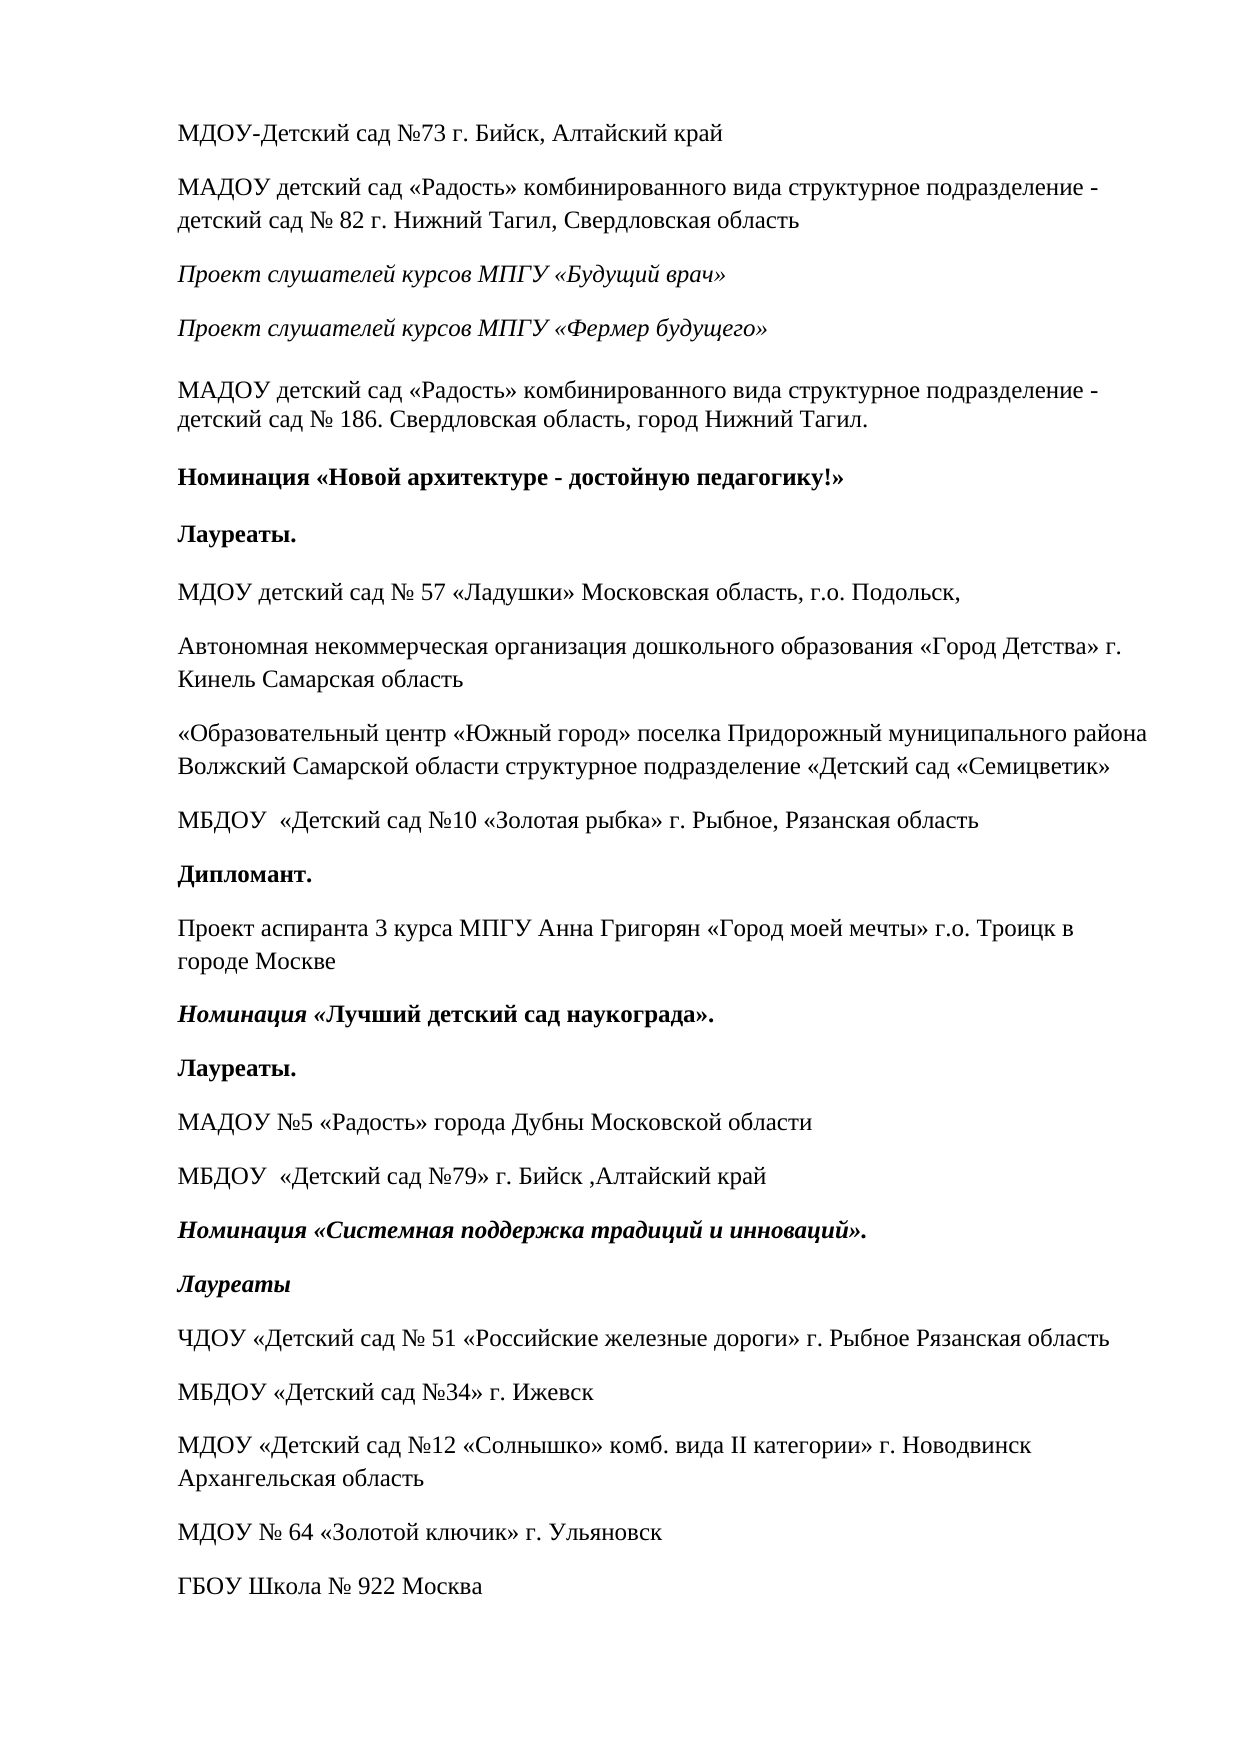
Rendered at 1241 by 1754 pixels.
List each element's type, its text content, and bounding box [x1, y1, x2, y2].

text Дипломант. [177, 859, 1152, 888]
text Автономная некоммерческая организация дошкольного образования «Город Детства» г. Кинель Самарская область [177, 631, 1152, 693]
text Номинация «Новой архитектуре - достойную педагогику!» [177, 462, 1152, 490]
text МДОУ «Детский сад №12 «Солнышко» комб. вида II категории» г. Новодвинск Архангельская область [177, 1430, 1152, 1492]
text Лауреаты [177, 1269, 1152, 1298]
text Номинация «Лучший детский сад наукограда». [177, 999, 1152, 1028]
text ГБОУ Школа № 922 Москва [177, 1571, 1152, 1600]
text МБДОУ «Детский сад №10 «Золотая рыбка» г. Рыбное, Рязанская область [177, 805, 1152, 834]
text Проект слушателей курсов МПГУ «Фермер будущего» [177, 313, 1152, 341]
text МДОУ-Детский сад №73 г. Бийск, Алтайский край [177, 118, 1152, 147]
text МАДОУ детский сад «Радость» комбинированного вида структурное подразделение -детский сад № 82 г. Нижний Тагил, Свердловская область [177, 172, 1152, 234]
text Лауреаты. [177, 1053, 1152, 1082]
text ЧДОУ «Детский сад № 51 «Российские железные дороги» г. Рыбное Рязанская область [177, 1323, 1152, 1351]
text МАДОУ детский сад «Радость» комбинированного вида структурное подразделение -детский сад № 186. Свердловская область, город Нижний Тагил. [177, 375, 1152, 432]
text МДОУ детский сад № 57 «Ладушки» Московская область, г.о. Подольск, [177, 577, 1152, 606]
text МБДОУ «Детский сад №79» г. Бийск ,Алтайский край [177, 1161, 1152, 1190]
text Лауреаты. [177, 519, 1152, 548]
text Номинация «Системная поддержка традиций и инноваций». [177, 1215, 1152, 1244]
text «Образовательный центр «Южный город» поселка Придорожный муниципального района Волжский Самарской области структурное подразделение «Детский сад «Семицветик» [177, 718, 1152, 780]
text Проект слушателей курсов МПГУ «Будущий врач» [177, 259, 1152, 288]
text МАДОУ №5 «Радость» города Дубны Московской области [177, 1107, 1152, 1136]
text Проект аспиранта 3 курса МПГУ Анна Григорян «Город моей мечты» г.о. Троицк в городе Москве [177, 913, 1152, 974]
text МБДОУ «Детский сад №34» г. Ижевск [177, 1377, 1152, 1405]
text МДОУ № 64 «Золотой ключик» г. Ульяновск [177, 1517, 1152, 1546]
